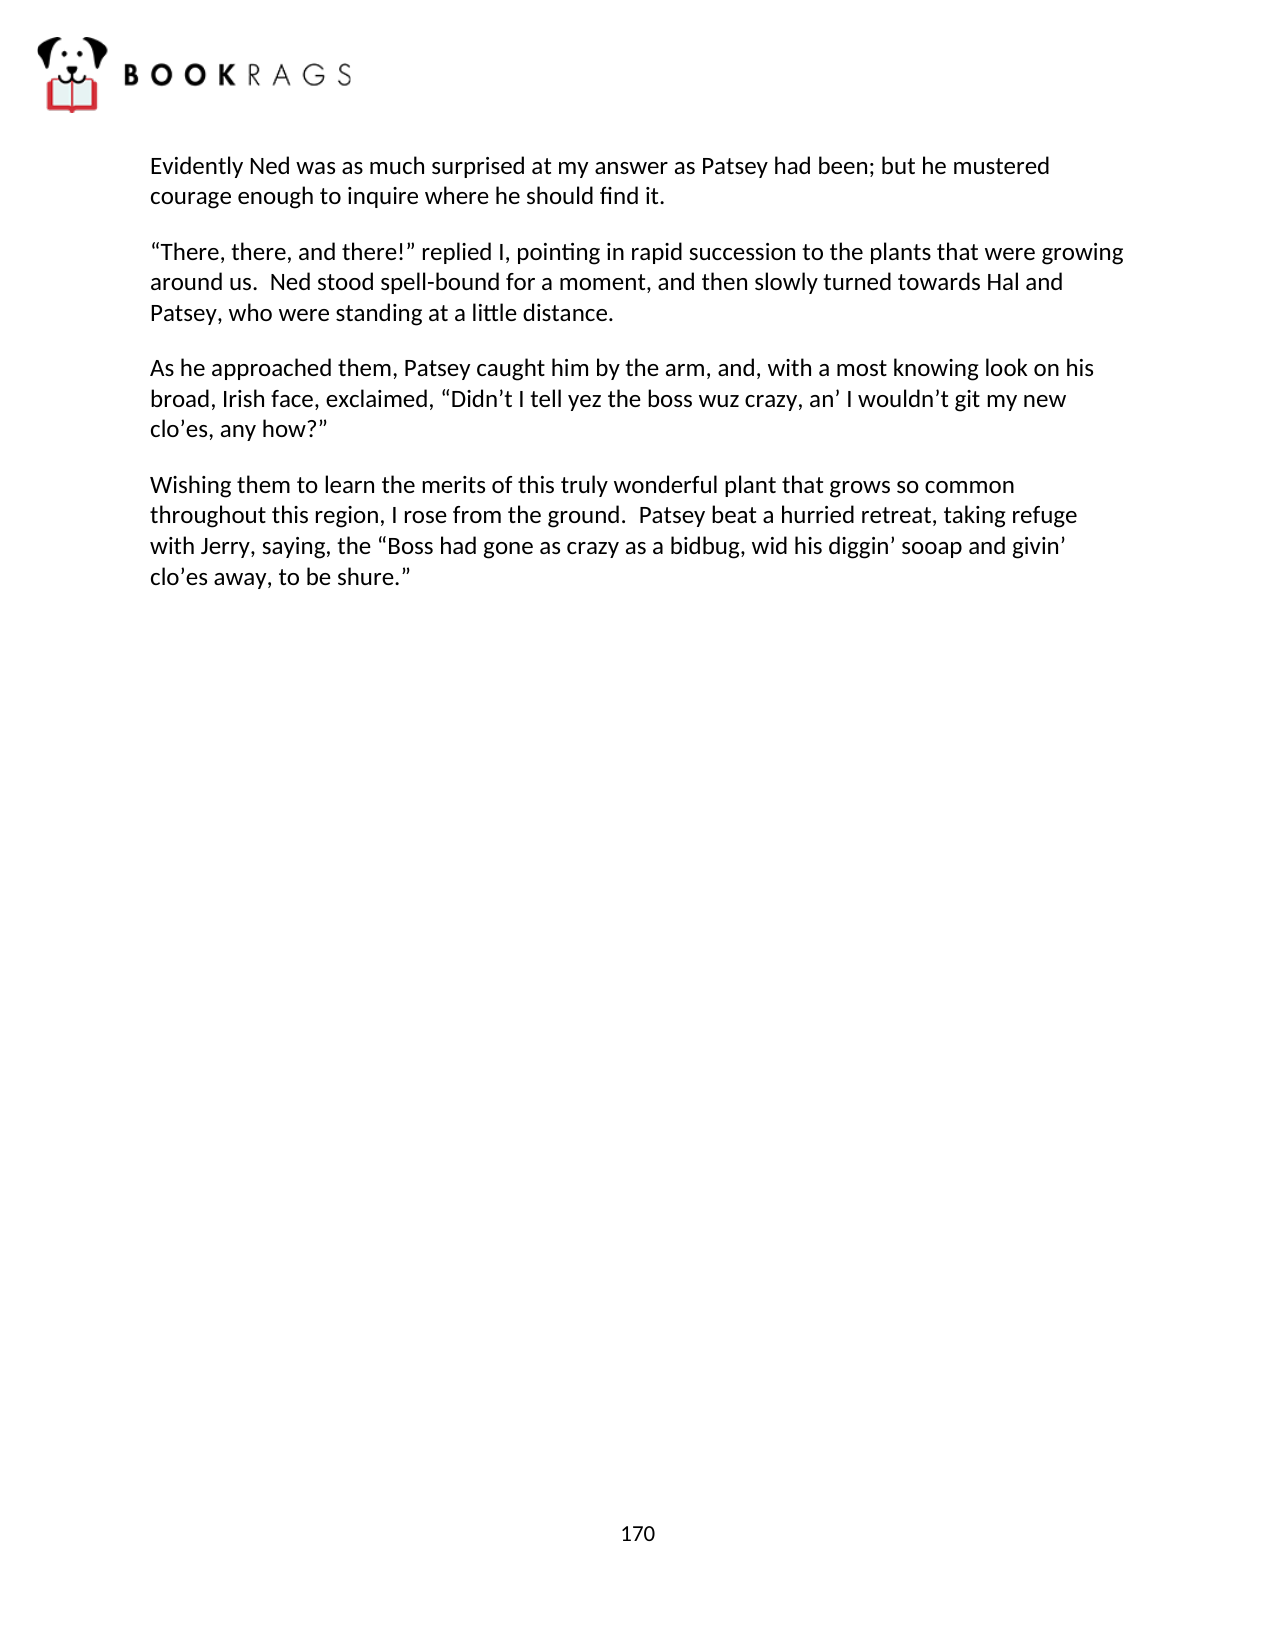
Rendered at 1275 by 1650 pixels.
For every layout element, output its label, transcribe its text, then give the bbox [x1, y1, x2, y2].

text Wishing them to learn the merits of this truly wonderful plant that grows so common throughout this region, I rose from the ground. Patsey beat a hurried retreat, taking refuge with Jerry, saying, the “Boss had gone as crazy as a bidbug, wid his diggin’ sooap and givin’ clo’es away, to be shure.” [150, 469, 1125, 591]
text “There, there, and there!” replied I, pointing in rapid succession to the plants that were growing around us. Ned stood spell-bound for a moment, and then slowly turned towards Hal and Patsey, who were standing at a little distance. [150, 236, 1125, 328]
picture [37, 37, 351, 113]
text Evidently Ned was as much surprised at my answer as Patsey had been; but he mustered courage enough to inquire where he should find it. [150, 150, 1125, 211]
text As he approached them, Patsey caught him by the arm, and, with a most knowing look on his broad, Irish face, exclaimed, “Didn’t I tell yez the boss wuz crazy, an’ I wouldn’t git my new clo’es, any how?” [150, 353, 1125, 444]
